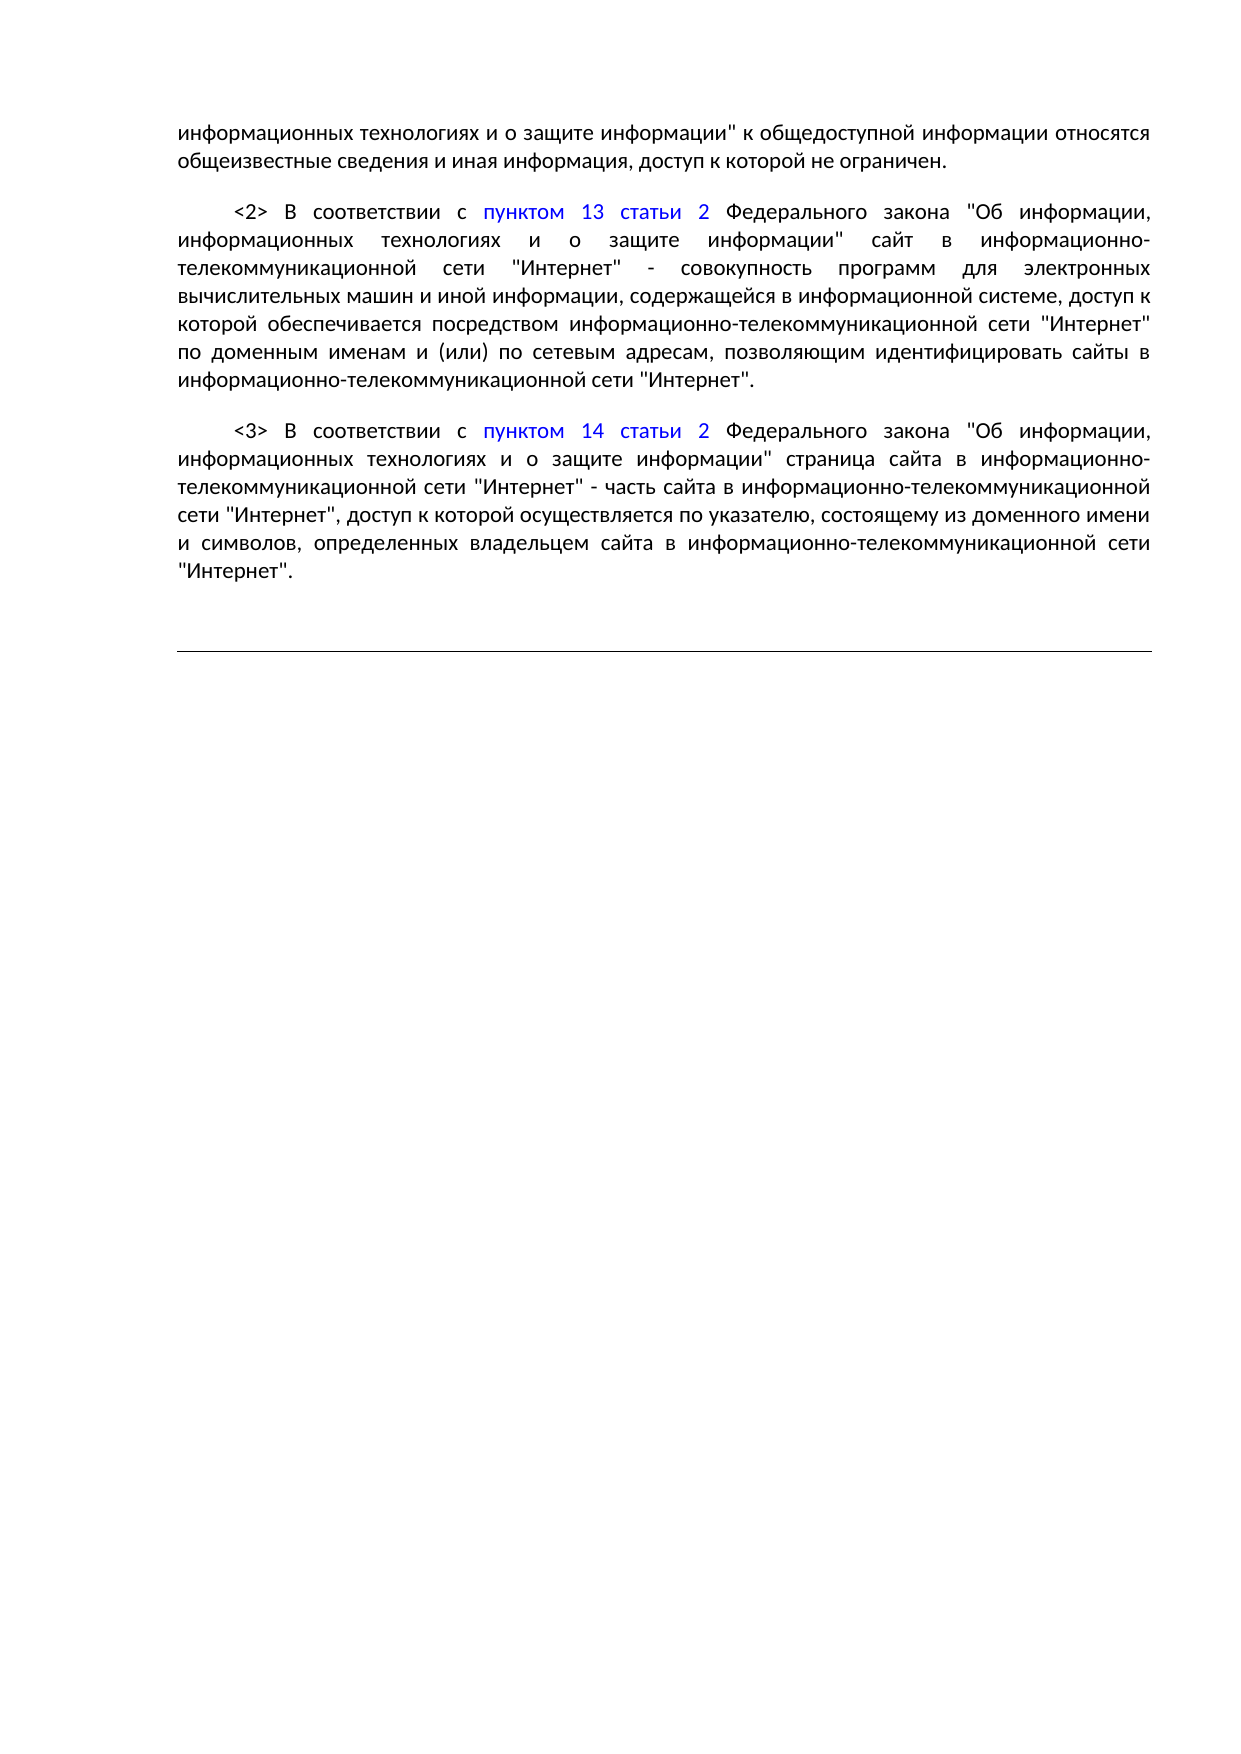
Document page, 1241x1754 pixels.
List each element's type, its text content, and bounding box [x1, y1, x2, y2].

text <3> В соответствии с пунктом 14 статьи 2 Федерального закона "Об информации, информационных технологиях и о защите информации" страница сайта в информационно-телекоммуникационной сети "Интернет" - часть сайта в информационно-телекоммуникационной сети "Интернет", доступ к которой осуществляется по указателю, состоящему из доменного имени и символов, определенных владельцем сайта в информационно-телекоммуникационной сети "Интернет". [177, 416, 1152, 584]
text <2> В соответствии с пунктом 13 статьи 2 Федерального закона "Об информации, информационных технологиях и о защите информации" сайт в информационно-телекоммуникационной сети "Интернет" - совокупность программ для электронных вычислительных машин и иной информации, содержащейся в информационной системе, доступ к которой обеспечивается посредством информационно-телекоммуникационной сети "Интернет" по доменным именам и (или) по сетевым адресам, позволяющим идентифицировать сайты в информационно-телекоммуникационной сети "Интернет". [177, 197, 1152, 393]
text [177, 118, 1152, 174]
